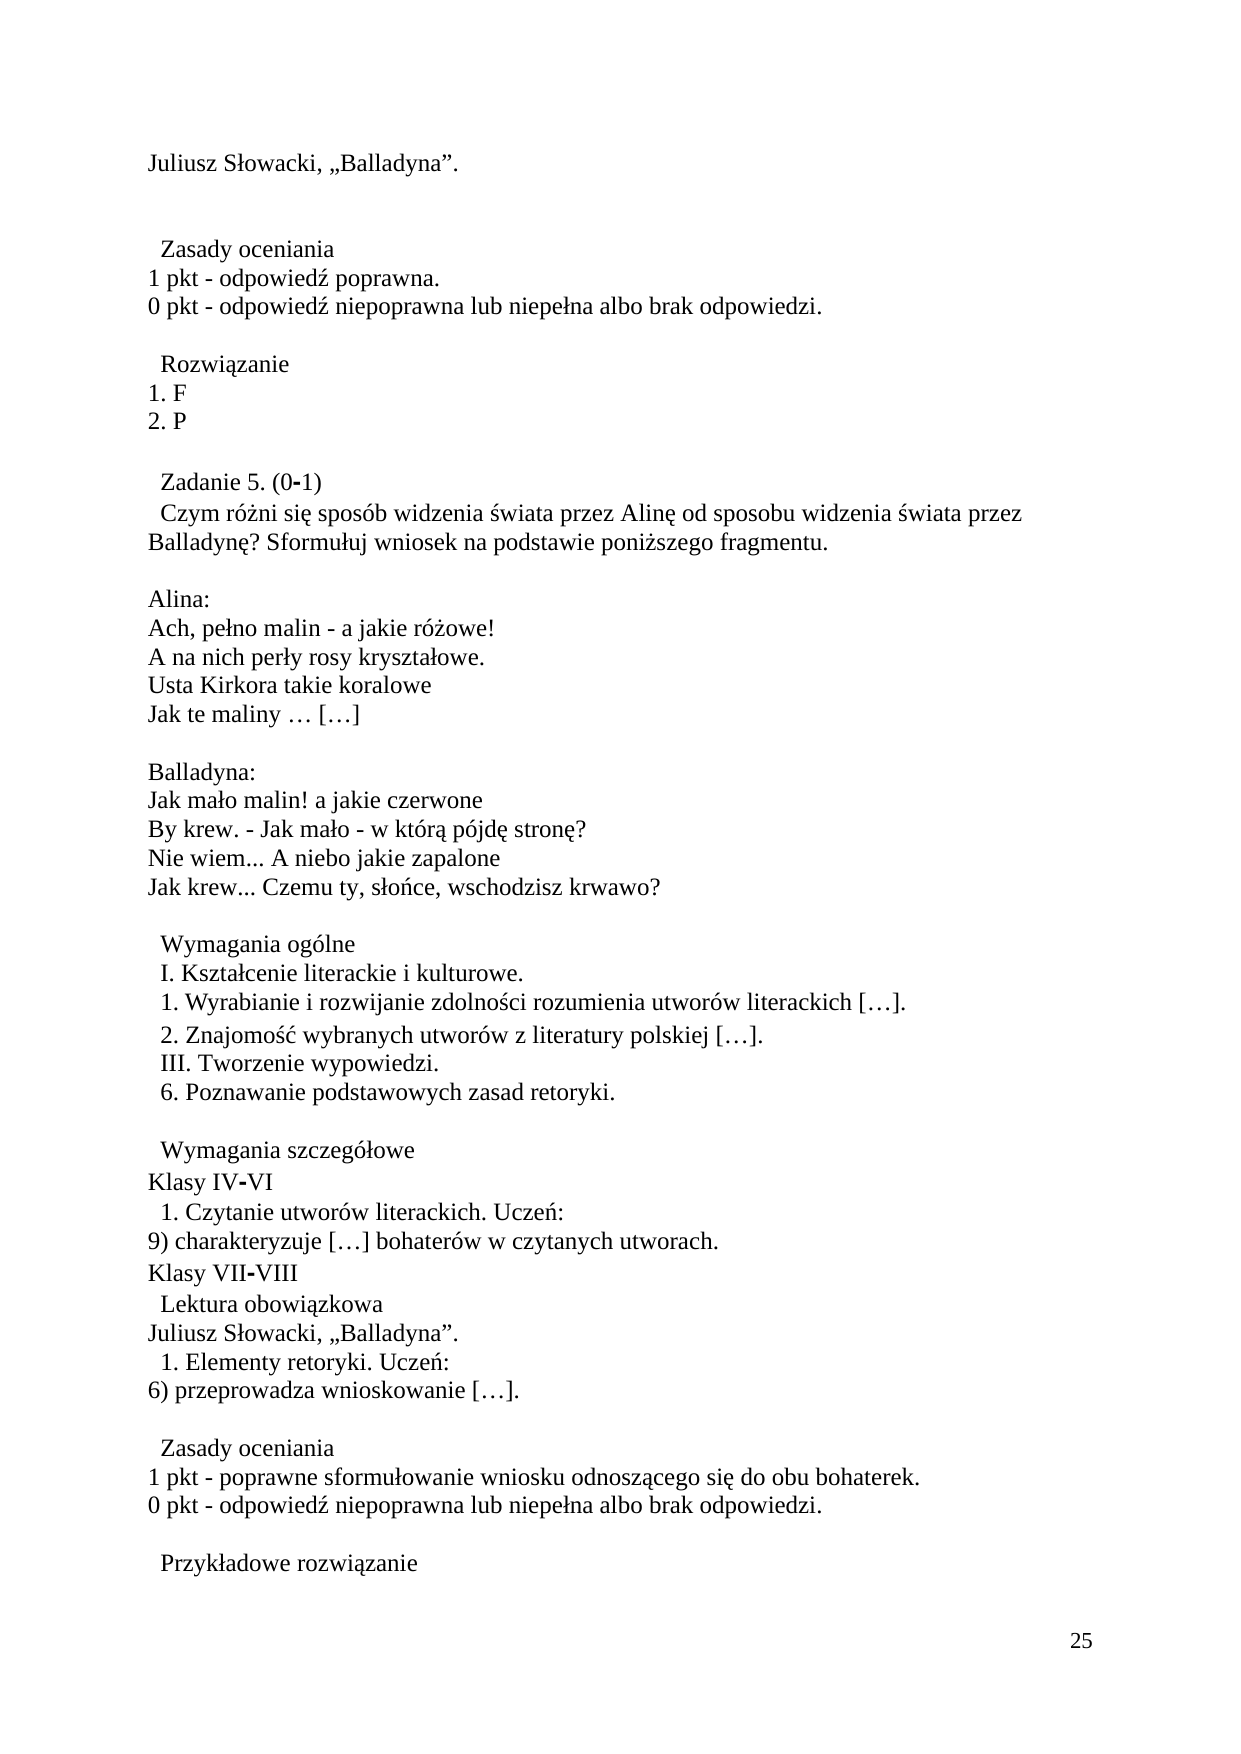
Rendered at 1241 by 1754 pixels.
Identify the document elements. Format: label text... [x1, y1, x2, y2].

text Jak krew... Czemu ty, słońce, wschodzisz krwawo? [148, 872, 1093, 900]
text Zasady oceniania [148, 1433, 1093, 1462]
text Usta Kirkora takie koralowe [148, 670, 1093, 699]
text Wymagania ogólne [148, 929, 1093, 958]
text Nie wiem... A niebo jakie zapalone [148, 843, 1093, 872]
text Rozwiązanie [148, 349, 1093, 378]
text Jak te maliny … […] [148, 699, 1093, 728]
text 0 pkt - odpowiedź niepoprawna lub niepełna albo brak odpowiedzi. [148, 291, 1093, 320]
text Juliusz Słowacki, „Balladyna”. [148, 1318, 1093, 1347]
text Wymagania szczegółowe [148, 1135, 1093, 1163]
text Klasy VII-VIII [148, 1255, 1093, 1289]
text 9) charakteryzuje […] bohaterów w czytanych utworach. [148, 1226, 1093, 1255]
text Balladyna: [148, 757, 1093, 785]
text 1. Elementy retoryki. Uczeń: [148, 1347, 1093, 1375]
text 1 pkt - odpowiedź poprawna. [148, 263, 1093, 291]
text I. Kształcenie literackie i kulturowe. [148, 958, 1093, 987]
text 1 pkt - poprawne sformułowanie wniosku odnoszącego się do obu bohaterek. [148, 1462, 1093, 1490]
text 6. Poznawanie podstawowych zasad retoryki. [148, 1077, 1093, 1106]
text A na nich perły rosy kryształowe. [148, 642, 1093, 670]
text Zasady oceniania [148, 234, 1093, 263]
text Zadanie 5. (0-1) [148, 464, 1093, 498]
text 1. F [148, 378, 1093, 406]
text Czym różni się sposób widzenia świata przez Alinę od sposobu widzenia świata przez Balladynę? Sformułuj wniosek na podstawie poniższego fragmentu. [148, 498, 1093, 555]
text Klasy IV-VI [148, 1163, 1093, 1197]
text 6) przeprowadza wnioskowanie […]. [148, 1375, 1093, 1404]
text Ach, pełno malin - a jakie różowe! [148, 613, 1093, 642]
text Jak mało malin! a jakie czerwone [148, 785, 1093, 814]
text 2. P [148, 406, 1093, 435]
text Juliusz Słowacki, „Balladyna”. [148, 148, 1093, 176]
text Alina: [148, 584, 1093, 613]
text By krew. - Jak mało - w którą pójdę stronę? [148, 814, 1093, 843]
text III. Tworzenie wypowiedzi. [148, 1048, 1093, 1077]
text 2. Znajomość wybranych utworów z literatury polskiej […]. [148, 1020, 1093, 1048]
text 1. Wyrabianie i rozwijanie zdolności rozumienia utworów literackich […]. [148, 987, 1093, 1015]
text 1. Czytanie utworów literackich. Uczeń: [148, 1197, 1093, 1226]
text Lektura obowiązkowa [148, 1289, 1093, 1318]
text 0 pkt - odpowiedź niepoprawna lub niepełna albo brak odpowiedzi. [148, 1490, 1093, 1519]
text Przykładowe rozwiązanie [148, 1548, 1093, 1577]
